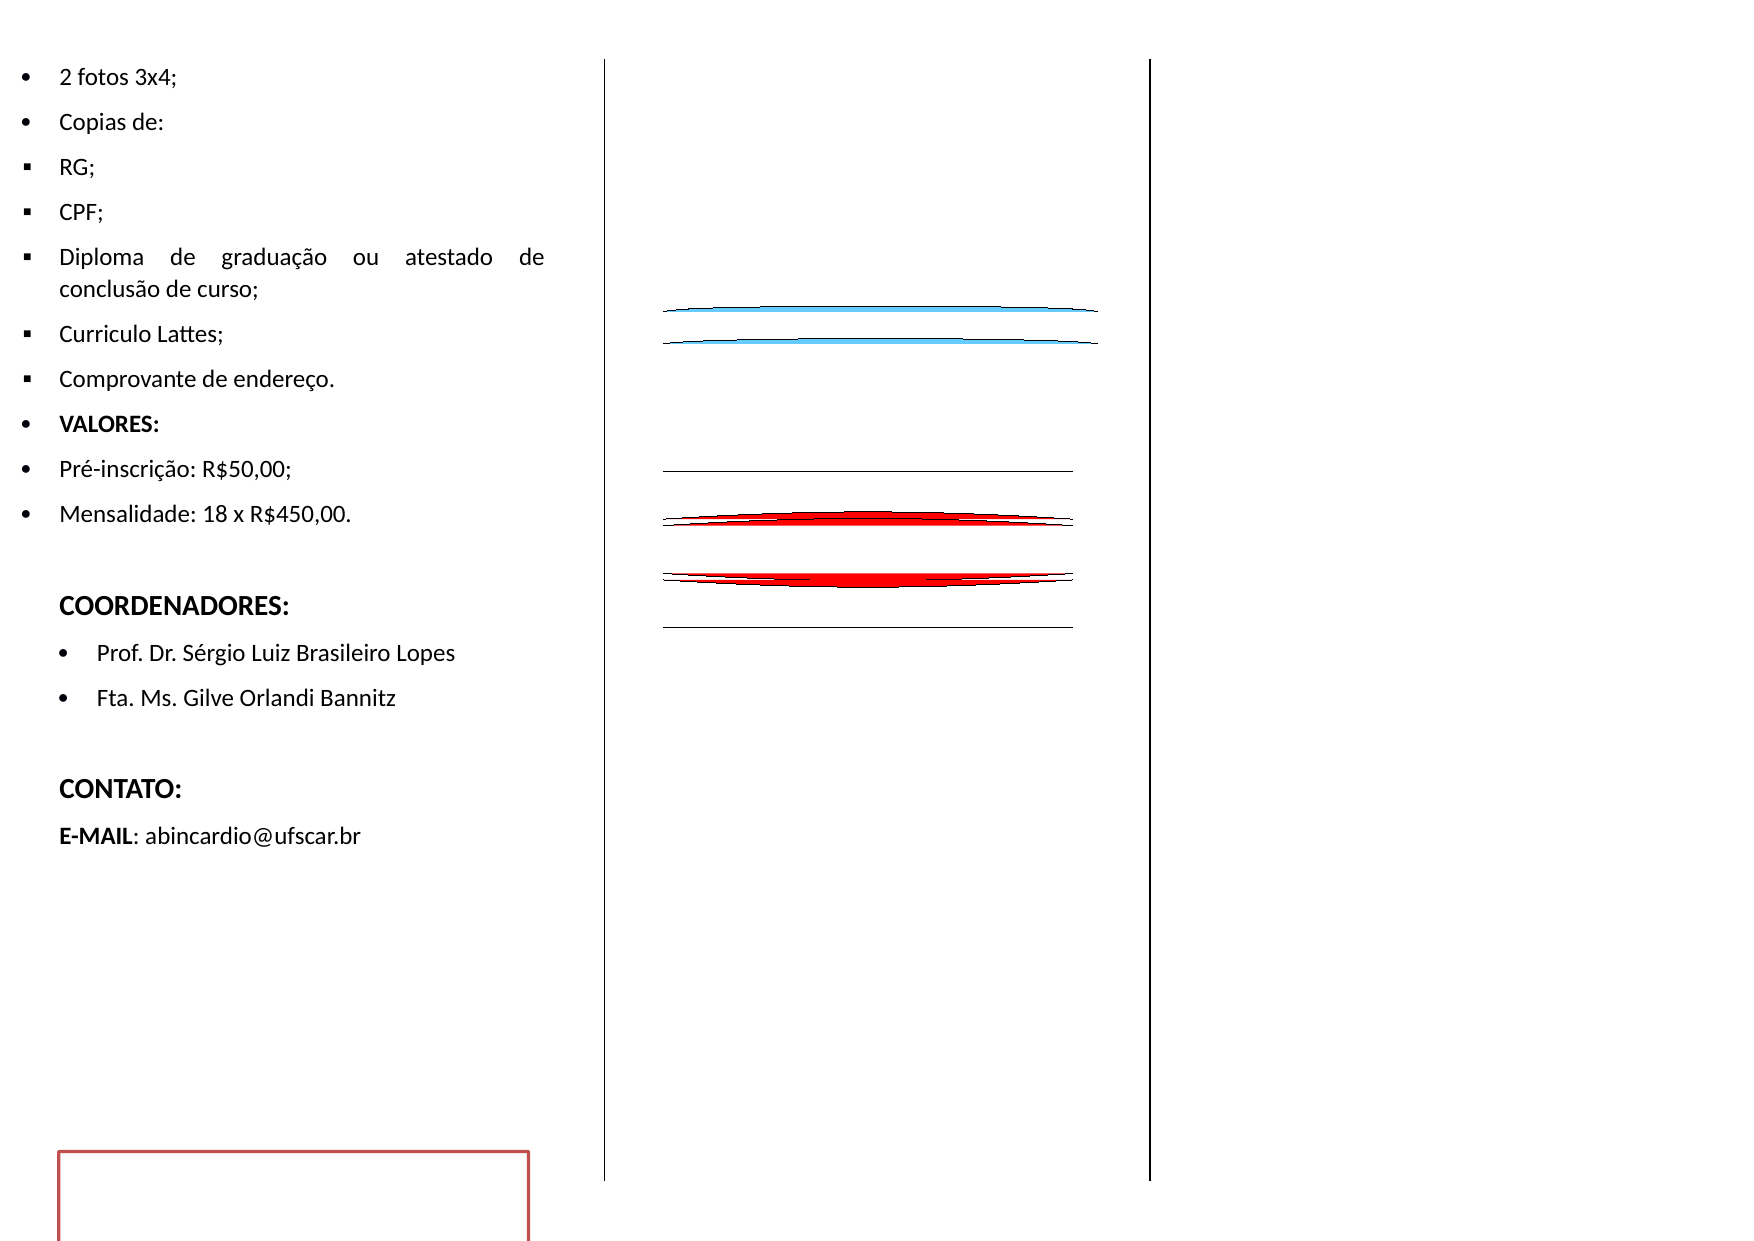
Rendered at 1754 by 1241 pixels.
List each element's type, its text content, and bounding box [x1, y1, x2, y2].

text E-MAIL: abincardio@ufscar.br [59, 818, 545, 850]
list Copias de: [22, 104, 545, 137]
list Curriculo Lattes; [22, 317, 545, 349]
list Diploma de graduação ou atestado de conclusão de curso; [22, 239, 545, 304]
list RG; [22, 149, 545, 182]
list Mensalidade: 18 x R$450,00. [22, 497, 545, 529]
text CONTATO: [59, 770, 545, 805]
list 2 fotos 3x4; [22, 59, 545, 92]
text COORDENADORES: [59, 587, 545, 622]
list Pré-inscrição: R$50,00; [22, 452, 545, 484]
list Fta. Ms. Gilve Orlandi Bannitz [59, 680, 545, 712]
list Comprovante de endereço. [22, 362, 545, 394]
list VALORES: [22, 407, 545, 439]
list Prof. Dr. Sérgio Luiz Brasileiro Lopes [59, 635, 545, 667]
list CPF; [22, 194, 545, 227]
